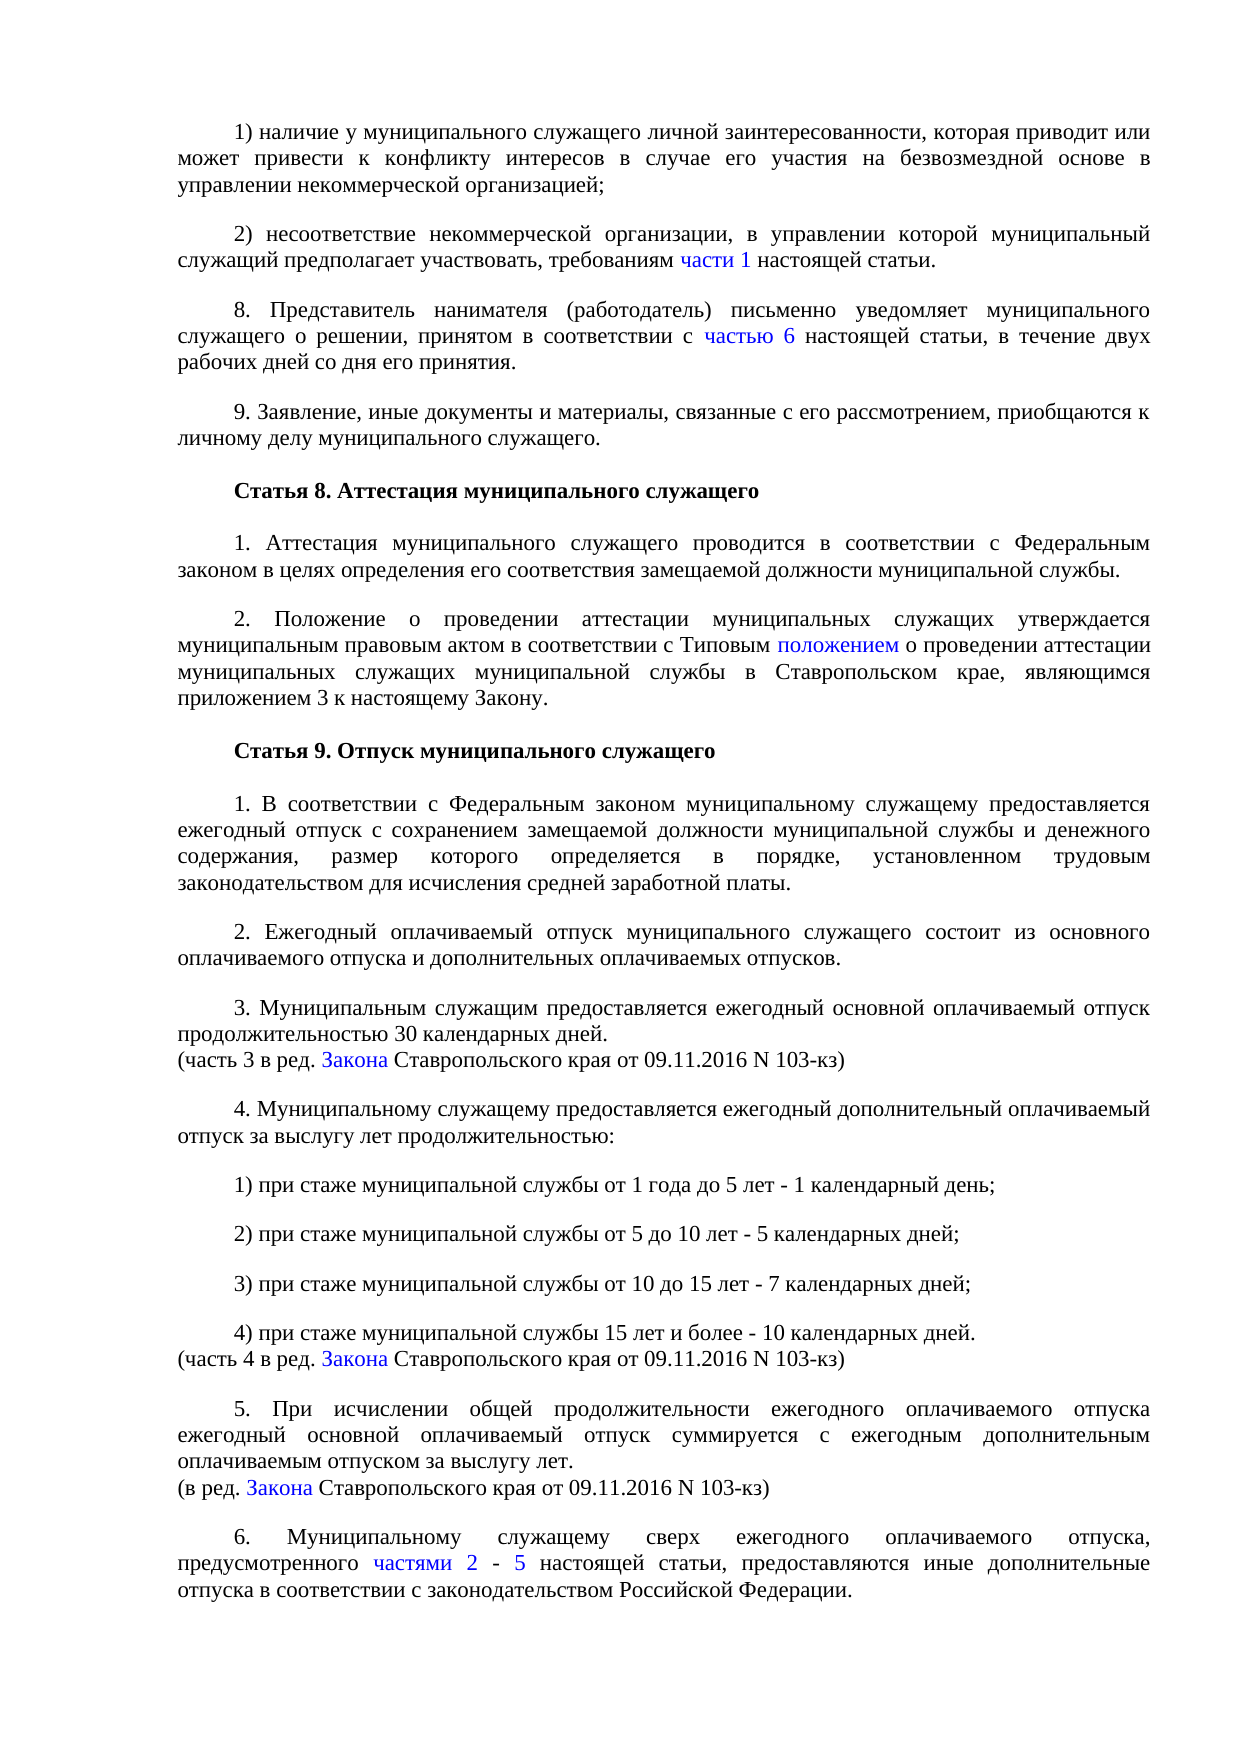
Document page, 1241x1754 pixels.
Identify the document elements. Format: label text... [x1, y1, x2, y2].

text (часть 3 в ред. Закона Ставропольского края от 09.11.2016 N 103-кз) [177, 1046, 1152, 1073]
text 2. Ежегодный оплачиваемый отпуск муниципального служащего состоит из основного оплачиваемого отпуска и дополнительных оплачиваемых отпусков. [177, 918, 1152, 971]
text 8. Представитель нанимателя (работодатель) письменно уведомляет муниципального служащего о решении, принятом в соответствии с частью 6 настоящей статьи, в течение двух рабочих дней со дня его принятия. [177, 296, 1152, 375]
text 2. Положение о проведении аттестации муниципальных служащих утверждается муниципальным правовым актом в соответствии с Типовым положением о проведении аттестации муниципальных служащих муниципальной службы в Ставропольском крае, являющимся приложением 3 к настоящему Закону. [177, 605, 1152, 711]
title Статья 9. Отпуск муниципального служащего [177, 737, 1152, 763]
text 2) несоответствие некоммерческой организации, в управлении которой муниципальный служащий предполагает участвовать, требованиям части 1 настоящей статьи. [177, 220, 1152, 273]
title Статья 8. Аттестация муниципального служащего [177, 477, 1152, 503]
text 1. Аттестация муниципального служащего проводится в соответствии с Федеральным законом в целях определения его соответствия замещаемой должности муниципальной службы. [177, 529, 1152, 582]
text 4) при стаже муниципальной службы 15 лет и более - 10 календарных дней. [177, 1319, 1152, 1345]
text 9. Заявление, иные документы и материалы, связанные с его рассмотрением, приобщаются к личному делу муниципального служащего. [177, 398, 1152, 450]
text 2) при стаже муниципальной службы от 5 до 10 лет - 5 календарных дней; [177, 1220, 1152, 1247]
text 6. Муниципальному служащему сверх ежегодного оплачиваемого отпуска, предусмотренного частями 2 - 5 настоящей статьи, предоставляются иные дополнительные отпуска в соответствии с законодательством Российской Федерации. [177, 1523, 1152, 1602]
text (в ред. Закона Ставропольского края от 09.11.2016 N 103-кз) [177, 1474, 1152, 1500]
text 1. В соответствии с Федеральным законом муниципальному служащему предоставляется ежегодный отпуск с сохранением замещаемой должности муниципальной службы и денежного содержания, размер которого определяется в порядке, установленном трудовым законодательством для исчисления средней заработной платы. [177, 789, 1152, 895]
text 1) наличие у муниципального служащего личной заинтересованности, которая приводит или может привести к конфликту интересов в случае его участия на безвозмездной основе в управлении некоммерческой организацией; [177, 118, 1152, 197]
text 5. При исчислении общей продолжительности ежегодного оплачиваемого отпуска ежегодный основной оплачиваемый отпуск суммируется с ежегодным дополнительным оплачиваемым отпуском за выслугу лет. [177, 1394, 1152, 1474]
text 4. Муниципальному служащему предоставляется ежегодный дополнительный оплачиваемый отпуск за выслугу лет продолжительностью: [177, 1096, 1152, 1148]
text 1) при стаже муниципальной службы от 1 года до 5 лет - 1 календарный день; [177, 1171, 1152, 1197]
text 3. Муниципальным служащим предоставляется ежегодный основной оплачиваемый отпуск продолжительностью 30 календарных дней. [177, 993, 1152, 1046]
text 3) при стаже муниципальной службы от 10 до 15 лет - 7 календарных дней; [177, 1270, 1152, 1296]
text (часть 4 в ред. Закона Ставропольского края от 09.11.2016 N 103-кз) [177, 1345, 1152, 1372]
